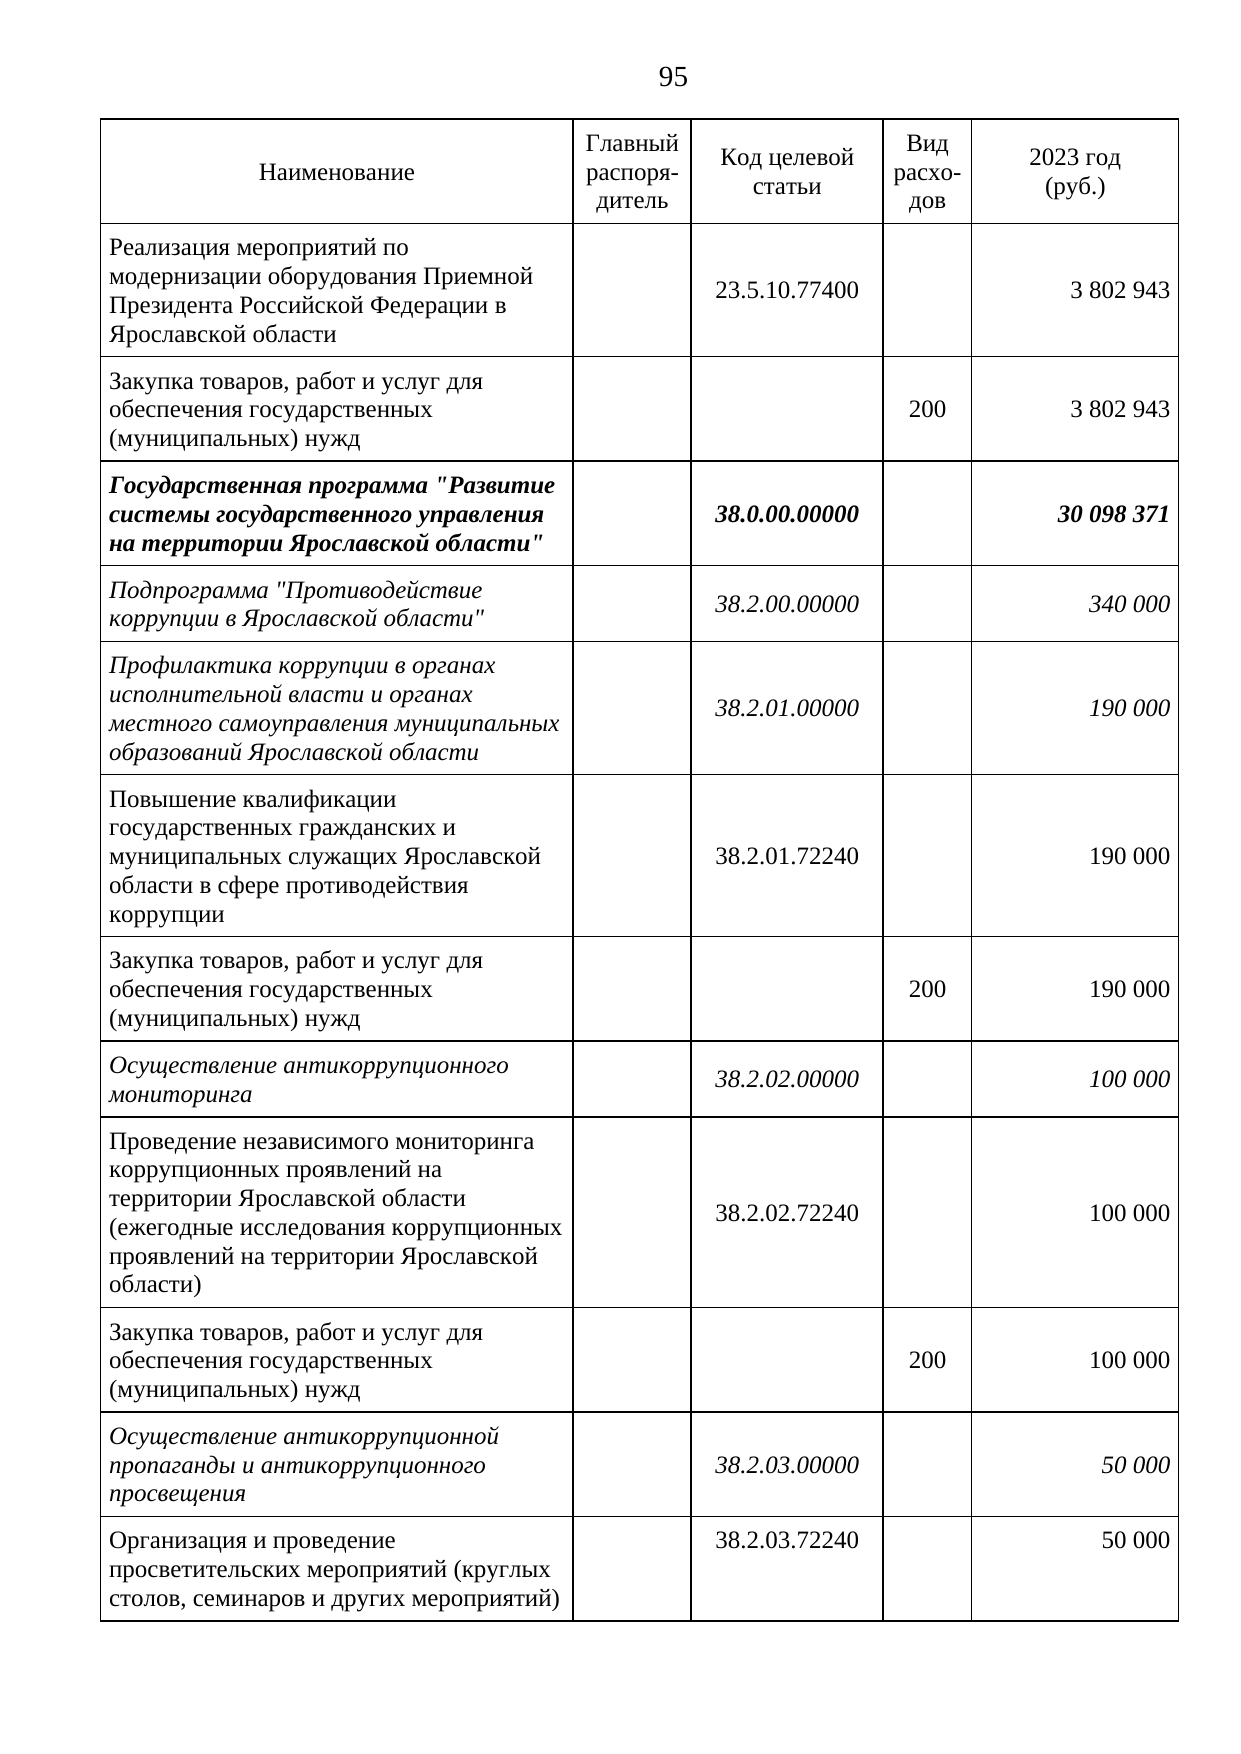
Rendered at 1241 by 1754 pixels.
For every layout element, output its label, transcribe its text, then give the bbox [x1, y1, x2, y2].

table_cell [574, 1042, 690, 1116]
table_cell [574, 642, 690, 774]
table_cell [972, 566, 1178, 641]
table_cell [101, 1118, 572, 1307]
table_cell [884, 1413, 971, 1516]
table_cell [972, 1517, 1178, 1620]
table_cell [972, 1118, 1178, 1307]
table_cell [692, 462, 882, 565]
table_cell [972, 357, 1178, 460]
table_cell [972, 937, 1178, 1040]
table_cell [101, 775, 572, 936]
table_header 2023 год (руб.) [972, 120, 1178, 223]
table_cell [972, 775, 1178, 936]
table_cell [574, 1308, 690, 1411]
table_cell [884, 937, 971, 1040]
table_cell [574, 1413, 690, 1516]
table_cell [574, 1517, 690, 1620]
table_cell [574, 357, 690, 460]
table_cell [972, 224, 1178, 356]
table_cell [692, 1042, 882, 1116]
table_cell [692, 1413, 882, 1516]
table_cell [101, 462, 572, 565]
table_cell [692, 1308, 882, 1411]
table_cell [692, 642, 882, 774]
table_header Главный распоря-дитель [574, 120, 690, 223]
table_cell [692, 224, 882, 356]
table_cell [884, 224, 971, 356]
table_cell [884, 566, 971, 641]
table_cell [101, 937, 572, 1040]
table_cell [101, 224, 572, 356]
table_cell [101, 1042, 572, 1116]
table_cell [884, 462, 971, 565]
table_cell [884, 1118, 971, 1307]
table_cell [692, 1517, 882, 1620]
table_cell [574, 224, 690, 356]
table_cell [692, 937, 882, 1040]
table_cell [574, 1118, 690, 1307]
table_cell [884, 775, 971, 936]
table_header Наименование [101, 120, 572, 223]
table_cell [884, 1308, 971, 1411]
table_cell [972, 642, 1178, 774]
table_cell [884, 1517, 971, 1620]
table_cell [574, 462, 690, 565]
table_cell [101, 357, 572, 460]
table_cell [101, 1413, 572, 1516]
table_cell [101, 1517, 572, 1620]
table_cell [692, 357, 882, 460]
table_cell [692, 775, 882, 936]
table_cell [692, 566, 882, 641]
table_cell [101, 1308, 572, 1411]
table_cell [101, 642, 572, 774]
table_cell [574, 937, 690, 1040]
table_header Вид расхо-дов [884, 120, 971, 223]
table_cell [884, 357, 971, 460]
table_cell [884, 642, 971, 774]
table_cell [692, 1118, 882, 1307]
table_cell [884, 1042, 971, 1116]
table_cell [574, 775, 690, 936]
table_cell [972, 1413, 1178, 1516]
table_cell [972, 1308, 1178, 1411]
table_header Код целевой статьи [692, 120, 882, 223]
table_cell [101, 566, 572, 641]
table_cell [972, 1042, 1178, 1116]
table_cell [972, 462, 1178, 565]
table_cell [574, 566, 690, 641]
